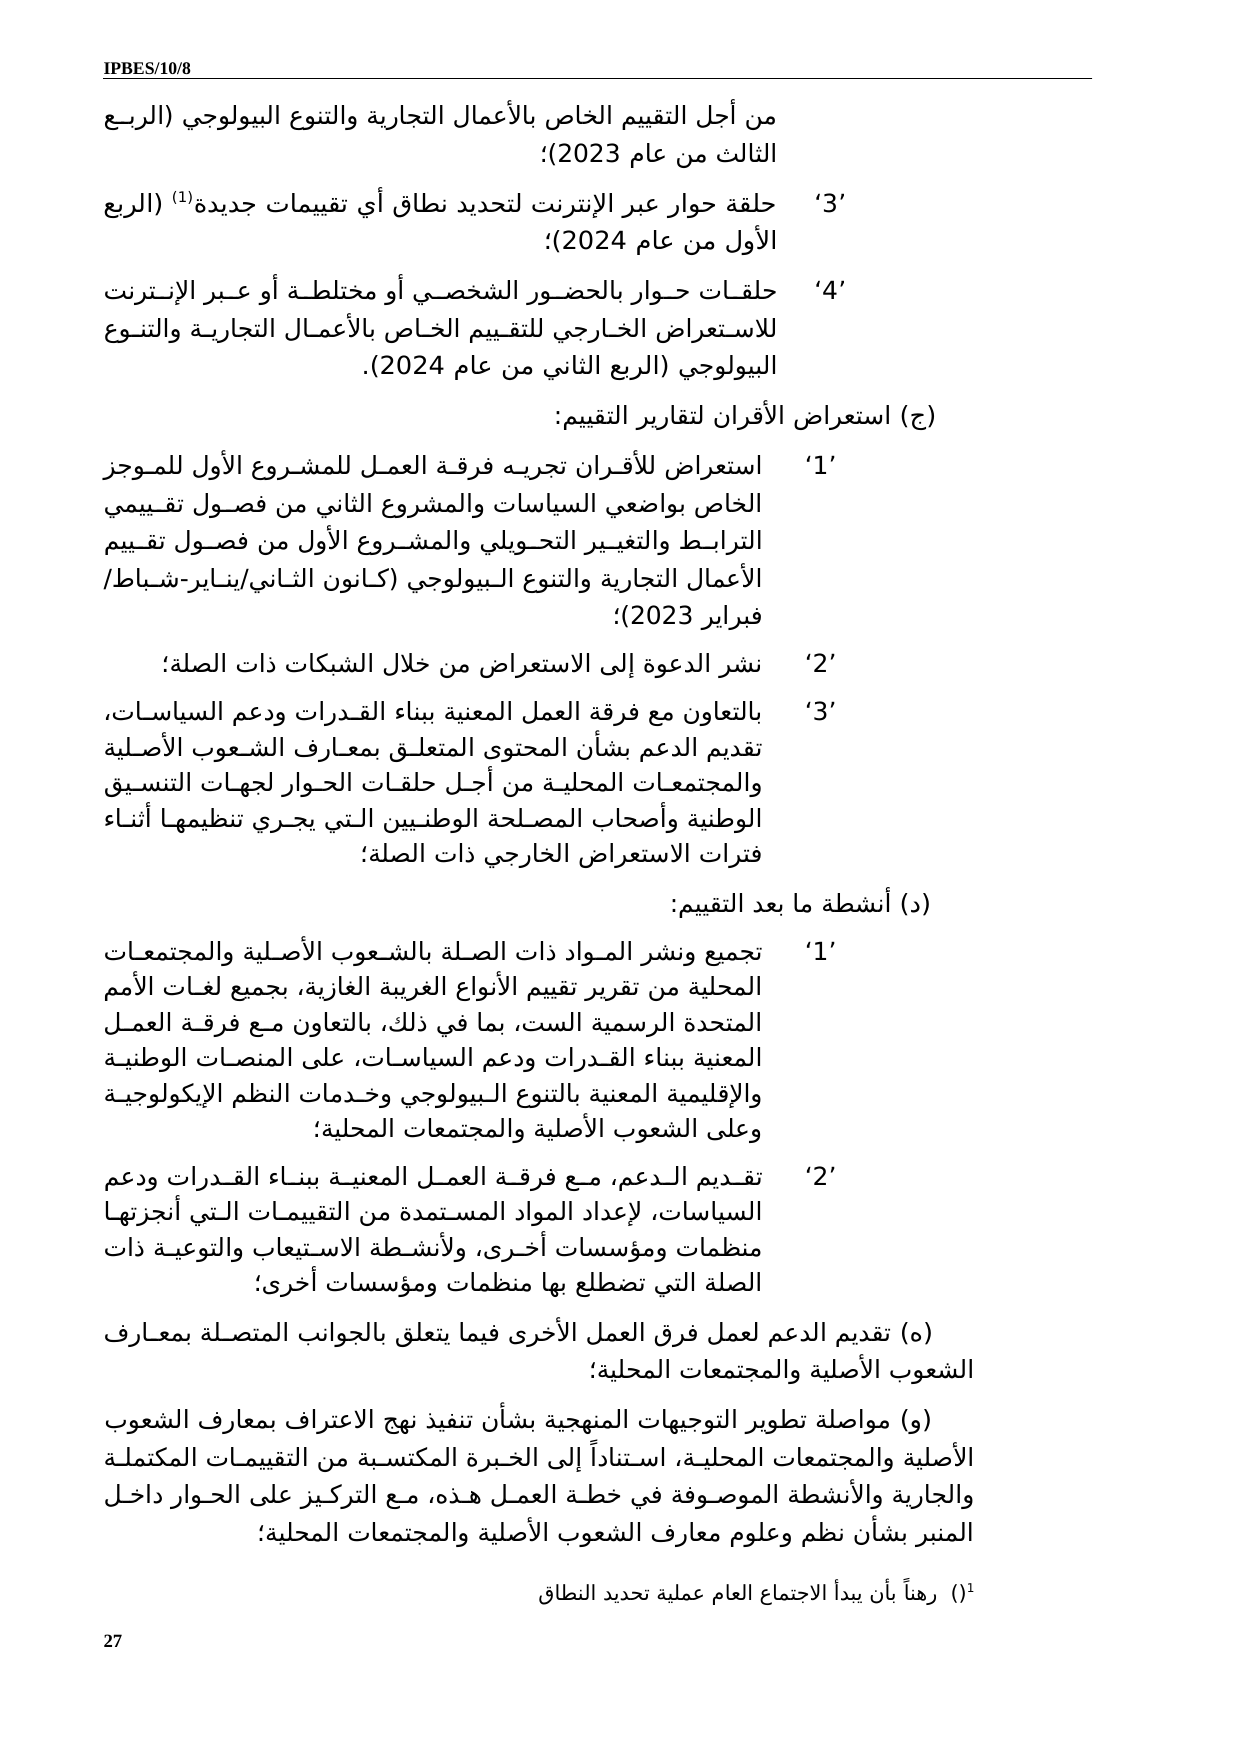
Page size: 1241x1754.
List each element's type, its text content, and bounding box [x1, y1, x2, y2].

text ’3‘ حلقة حوار عبر الإنترنت لتحديد نطاق أي تقييمات جديدة() (الربع الأول من عام 2024)؛ [103, 182, 846, 257]
list أنشطة ما بعد التقييم: [103, 882, 974, 919]
text ’2‘ نشر الدعوة إلى الاستعراض من خلال الشبكات ذات الصلة؛ [103, 644, 836, 680]
text ’1‘ استعراض للأقران تجريه فرقة العمل للمشروع الأول للموجز الخاص بواضعي السياسات والمشروع الثاني من فصول تقييمي الترابط والتغيير التحويلي والمشروع الأول من فصول تقييم الأعمال التجارية والتنوع البيولوجي (كانون الثاني/يناير-شباط/ فبراير 2023)؛ [103, 444, 836, 632]
list استعراض الأقران لتقارير التقييم: [103, 394, 974, 432]
text ’4‘ حلقات حوار بالحضور الشخصي أو مختلطة أو عبر الإنترنت للاستعراض الخارجي للتقييم الخاص بالأعمال التجارية والتنوع البيولوجي (الربع الثاني من عام 2024). [103, 269, 846, 382]
text ’3‘ بالتعاون مع فرقة العمل المعنية ببناء القدرات ودعم السياسات، تقديم الدعم بشأن المحتوى المتعلق بمعارف الشعوب الأصلية والمجتمعات المحلية من أجل حلقات الحوار لجهات التنسيق الوطنية وأصحاب المصلحة الوطنيين التي يجري تنظيمها أثناء فترات الاستعراض الخارجي ذات الصلة؛ [103, 692, 836, 869]
text ’2‘ تقديم الدعم، مع فرقة العمل المعنية ببناء القدرات ودعم السياسات، لإعداد المواد المستمدة من التقييمات التي أنجزتها منظمات ومؤسسات أخرى، ولأنشطة الاستيعاب والتوعية ذات الصلة التي تضطلع بها منظمات ومؤسسات أخرى؛ [103, 1157, 974, 1299]
list مواصلة تطوير التوجيهات المنهجية بشأن تنفيذ نهج الاعتراف بمعارف الشعوب الأصلية والمجتمعات المحلية، استناداً إلى الخبرة المكتسبة من التقييمات المكتملة والجارية والأنشطة الموصوفة في خطة العمل هذه، مع التركيز على الحوار داخل المنبر بشأن نظم وعلوم معارف الشعوب الأصلية والمجتمعات المحلية؛ [103, 1399, 974, 1549]
list تقديم الدعم لعمل فرق العمل الأخرى فيما يتعلق بالجوانب المتصلة بمعارف الشعوب الأصلية والمجتمعات المحلية؛ [103, 1311, 974, 1386]
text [103, 94, 846, 169]
text ’1‘ تجميع ونشر المواد ذات الصلة بالشعوب الأصلية والمجتمعات المحلية من تقرير تقييم الأنواع الغريبة الغازية، بجميع لغات الأمم المتحدة الرسمية الست، بما في ذلك، بالتعاون مع فرقة العمل المعنية ببناء القدرات ودعم السياسات، على المنصات الوطنية والإقليمية المعنية بالتنوع البيولوجي وخدمات النظم الإيكولوجية وعلى الشعوب الأصلية والمجتمعات المحلية؛ [103, 932, 974, 1144]
